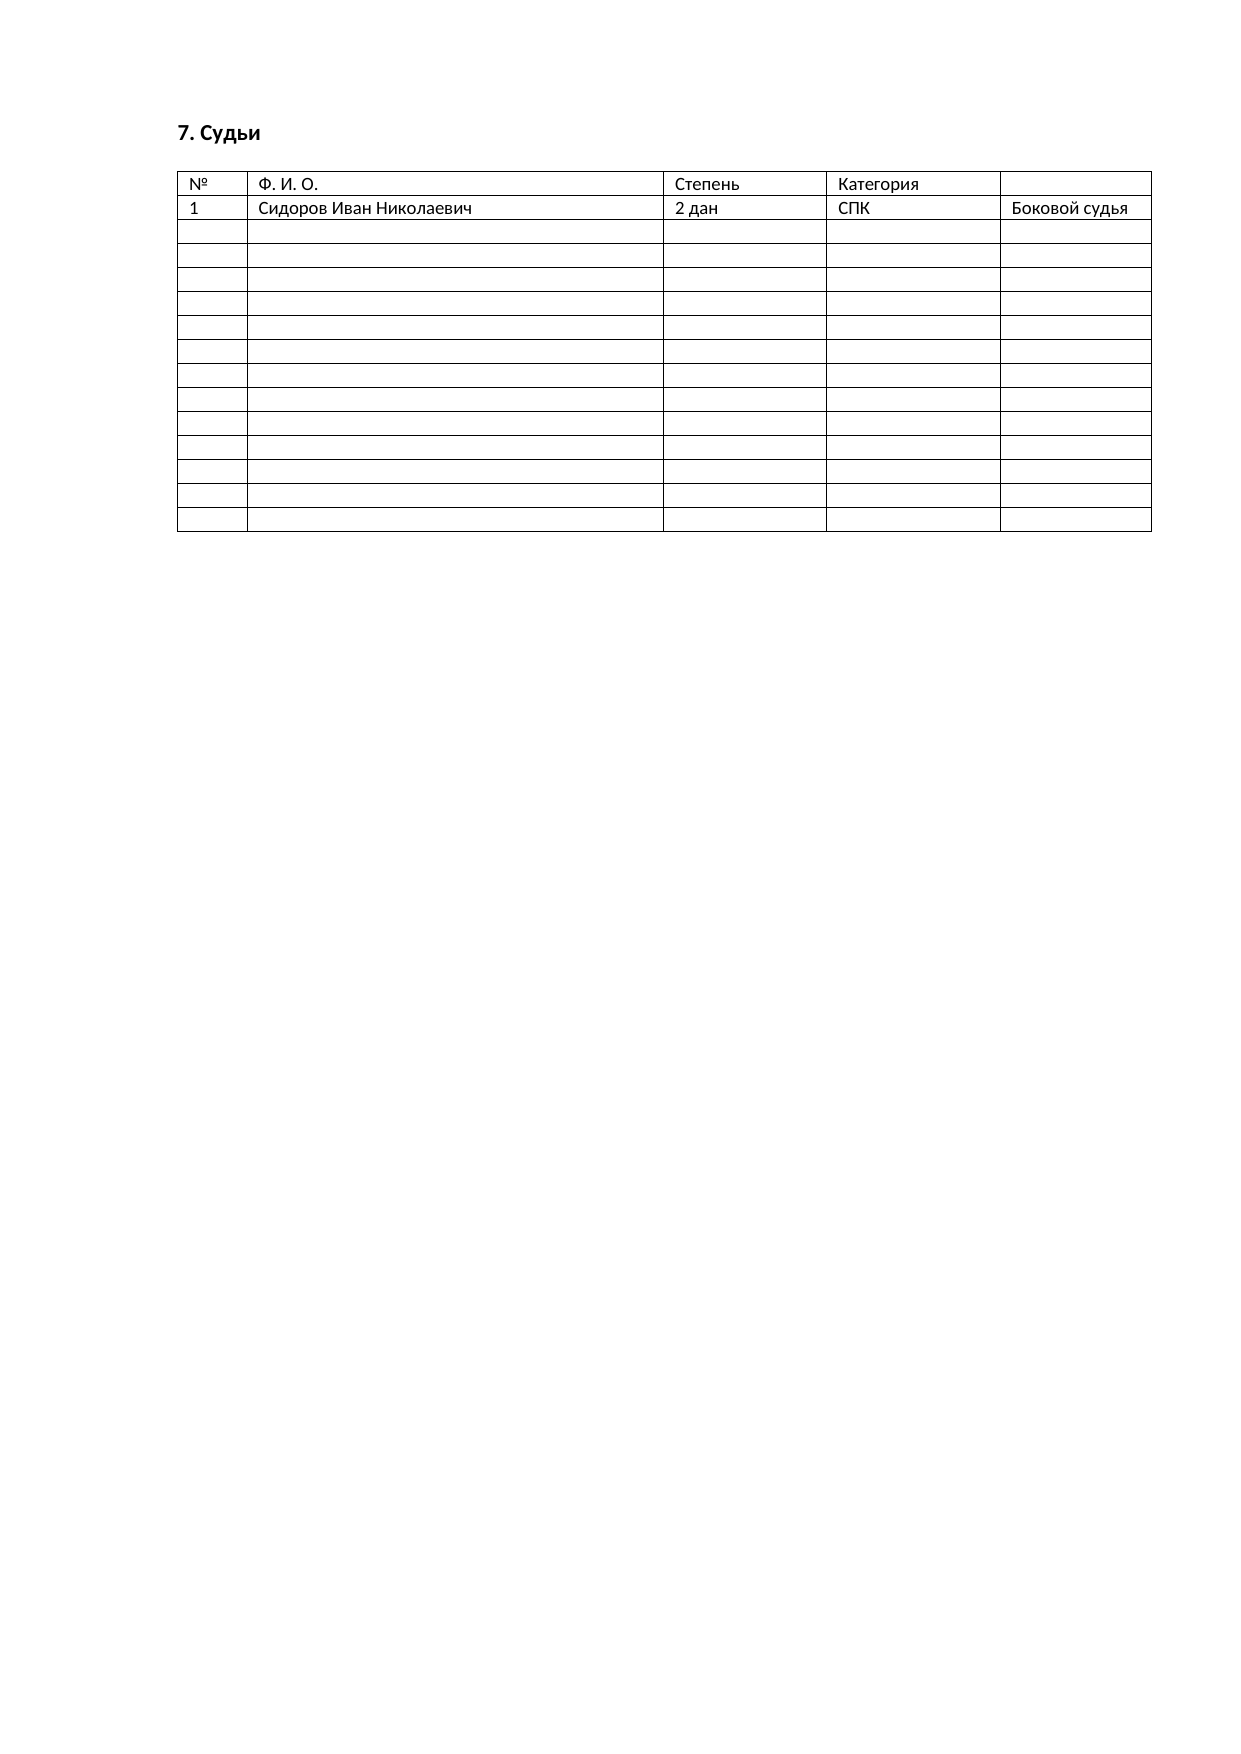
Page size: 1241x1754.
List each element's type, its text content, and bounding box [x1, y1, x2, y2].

table_cell [1001, 244, 1151, 267]
table_cell [1001, 484, 1151, 507]
table_cell [664, 268, 826, 291]
table_cell [1001, 412, 1151, 435]
table_cell [178, 244, 247, 267]
table_cell [664, 388, 826, 411]
text 7. Судьи [177, 118, 1152, 146]
table_cell [248, 436, 663, 459]
table_cell [664, 340, 826, 363]
table_cell [664, 220, 826, 243]
table_cell [248, 316, 663, 339]
table_cell [1001, 436, 1151, 459]
table_cell [827, 508, 1000, 531]
table_cell [248, 508, 663, 531]
table_cell [664, 412, 826, 435]
table_cell [664, 364, 826, 387]
table_cell [1001, 364, 1151, 387]
table_cell [178, 508, 247, 531]
table_header Категория [827, 172, 1000, 195]
table_cell [178, 436, 247, 459]
table_cell [248, 388, 663, 411]
table_cell [827, 268, 1000, 291]
table_cell [827, 244, 1000, 267]
table_cell [664, 292, 826, 315]
table_cell [827, 388, 1000, 411]
table_cell [827, 364, 1000, 387]
table_cell [664, 484, 826, 507]
table_header № [178, 172, 247, 195]
table_cell [1001, 292, 1151, 315]
table_cell [248, 220, 663, 243]
table_cell 2 дан [664, 196, 826, 219]
table_cell Боковой судья [1001, 196, 1151, 219]
table_cell [1001, 388, 1151, 411]
table_cell [827, 220, 1000, 243]
table_cell [178, 340, 247, 363]
table_cell [1001, 340, 1151, 363]
table_cell [248, 364, 663, 387]
table_cell [178, 292, 247, 315]
table_cell Сидоров Иван Николаевич [248, 196, 663, 219]
table_cell [248, 268, 663, 291]
table_cell [1001, 220, 1151, 243]
table_cell [1001, 316, 1151, 339]
table_cell [178, 364, 247, 387]
table_cell [248, 244, 663, 267]
table_cell [827, 436, 1000, 459]
table_cell [1001, 460, 1151, 483]
table_cell [1001, 268, 1151, 291]
table_cell [248, 484, 663, 507]
table_cell [827, 412, 1000, 435]
table_cell [827, 460, 1000, 483]
table_cell [178, 484, 247, 507]
table_cell [248, 460, 663, 483]
table_cell [178, 316, 247, 339]
table_cell [178, 388, 247, 411]
table_cell [178, 460, 247, 483]
table_header Степень [664, 172, 826, 195]
table_cell [248, 412, 663, 435]
table_cell [178, 220, 247, 243]
table_cell [178, 412, 247, 435]
table_cell 1 [178, 196, 247, 219]
table_cell [1001, 508, 1151, 531]
table_cell [248, 292, 663, 315]
table_cell [827, 340, 1000, 363]
table_header [1001, 172, 1151, 195]
table_cell [827, 484, 1000, 507]
table_cell [664, 508, 826, 531]
table_cell [827, 316, 1000, 339]
table_cell [664, 436, 826, 459]
table_header Ф. И. О. [248, 172, 663, 195]
table_cell [248, 340, 663, 363]
table_cell [664, 460, 826, 483]
table_cell [664, 316, 826, 339]
table_cell СПК [827, 196, 1000, 219]
table_cell [827, 292, 1000, 315]
table_cell [178, 268, 247, 291]
table_cell [664, 244, 826, 267]
